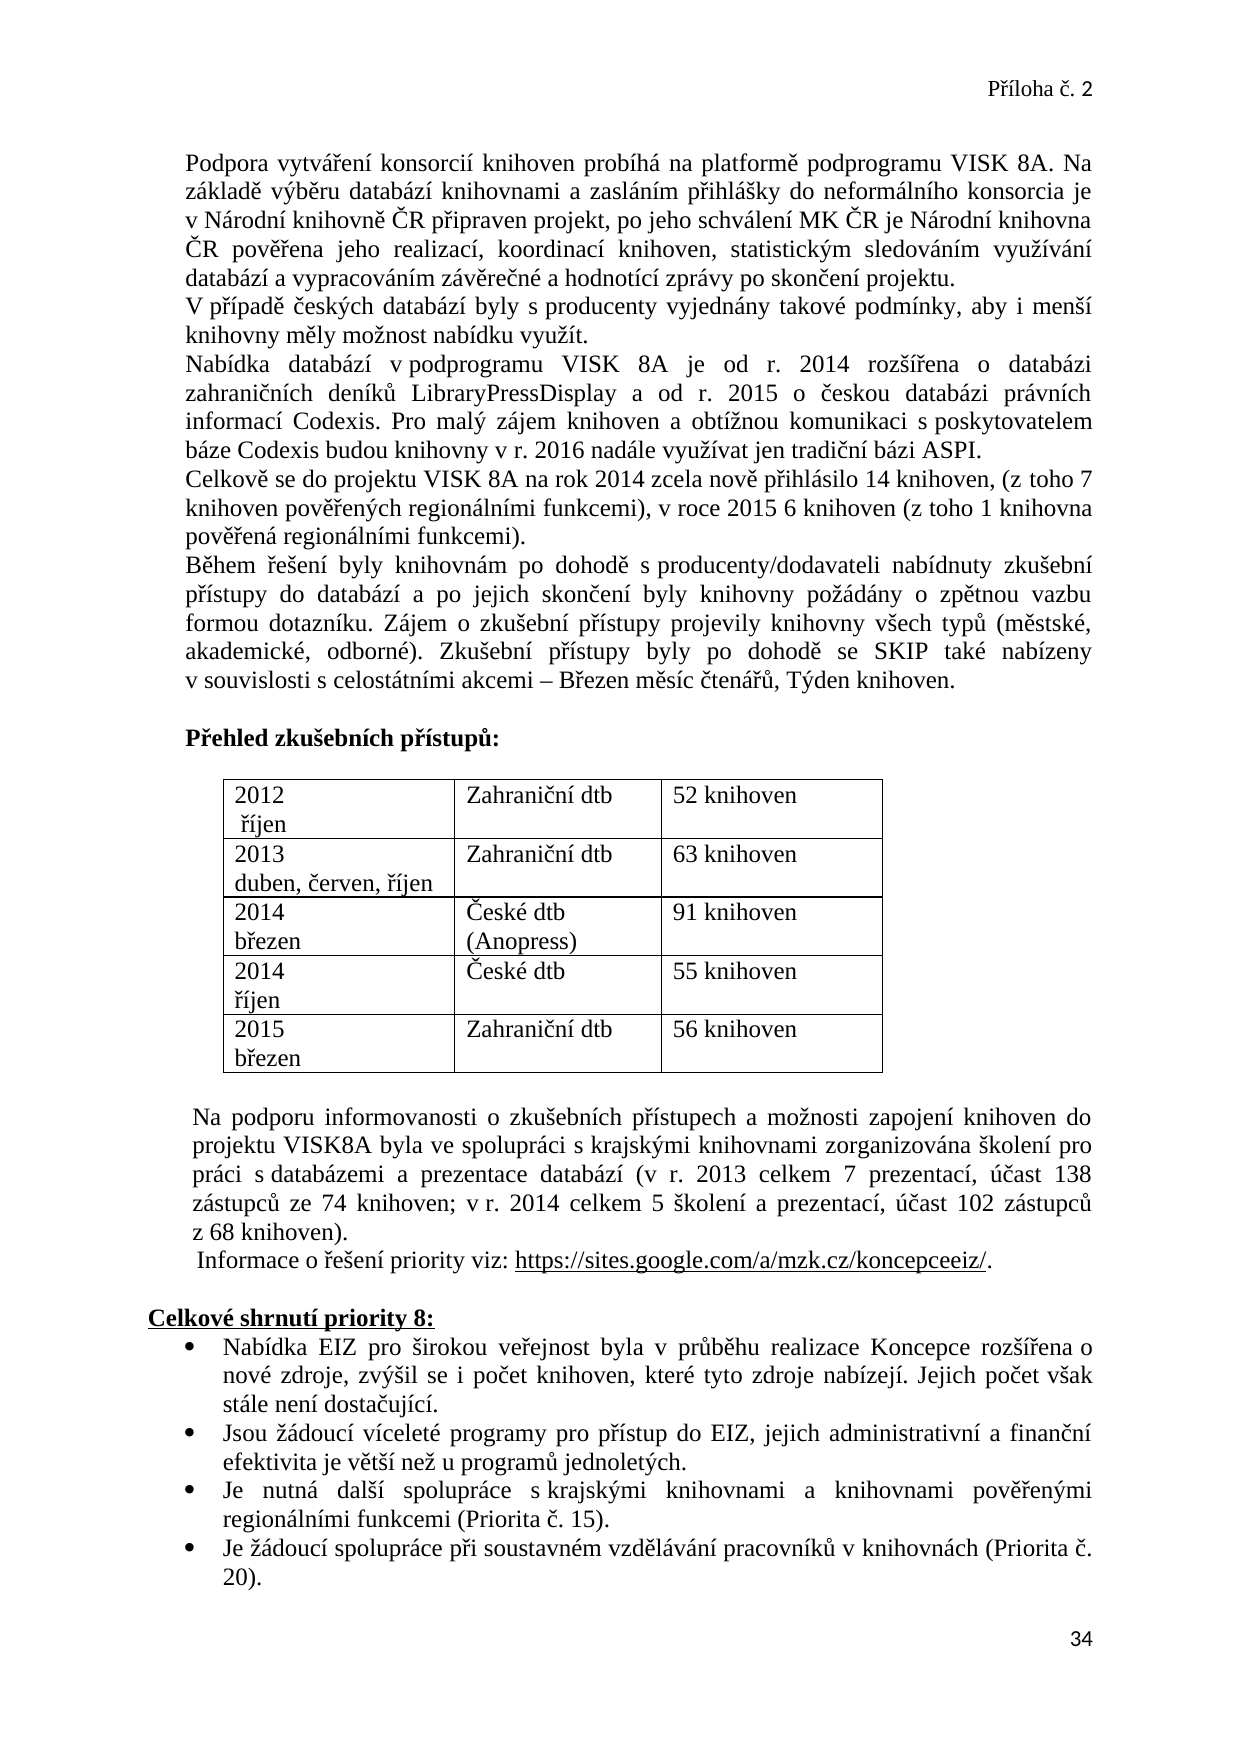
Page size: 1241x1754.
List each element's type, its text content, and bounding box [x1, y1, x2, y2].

text Nabídka databází v podprogramu VISK 8A je od r. 2014 rozšířena o databázi zahraničních deníků LibraryPressDisplay a od r. 2015 o českou databázi právních informací Codexis. Pro malý zájem knihoven a obtížnou komunikaci s poskytovatelem báze Codexis budou knihovny v r. 2016 nadále využívat jen tradiční bázi ASPI. [185, 349, 1093, 464]
table_cell 2014 říjen [224, 956, 454, 1013]
text Celkové shrnutí priority 8: [148, 1303, 1093, 1332]
list Jsou žádoucí víceleté programy pro přístup do EIZ, jejich administrativní a finanční efektivita je větší než u programů jednoletých. [185, 1418, 1093, 1476]
text Na podporu informovanosti o zkušebních přístupech a možnosti zapojení knihoven do projektu VISK8A byla ve spolupráci s krajskými knihovnami zorganizována školení pro práci s databázemi a prezentace databází (v r. 2013 celkem 7 prezentací, účast 138 zástupců ze 74 knihoven; v r. 2014 celkem 5 školení a prezentací, účast 102 zástupců z 68 knihoven). [192, 1102, 1093, 1246]
text Přehled zkušebních přístupů: [185, 723, 1093, 751]
text Celkově se do projektu VISK 8A na rok 2014 zcela nově přihlásilo 14 knihoven, (z toho 7 knihoven pověřených regionálními funkcemi), v roce 2015 6 knihoven (z toho 1 knihovna pověřená regionálními funkcemi). [185, 464, 1093, 550]
table_cell 55 knihoven [662, 956, 882, 1013]
table_header 2012 říjen [224, 780, 454, 838]
text Informace o řešení priority viz: https://sites.google.com/a/mzk.cz/koncepceeiz/. )( prinější informace jsou uvedeny na webových stránkách pracovní skupiny [192, 1246, 1093, 1274]
text Podpora vytváření konsorcií knihoven probíhá na platformě podprogramu VISK 8A. Na základě výběru databází knihovnami a zasláním přihlášky do neformálního konsorcia je v Národní knihovně ČR připraven projekt, po jeho schválení MK ČR je Národní knihovna ČR pověřena jeho realizací, koordinací knihoven, statistickým sledováním využívání databází a vypracováním závěrečné a hodnotící zprávy po skončení projektu. [185, 148, 1093, 291]
table_header 52 knihoven [662, 780, 882, 838]
list Nabídka EIZ pro širokou veřejnost byla v průběhu realizace Koncepce rozšířena o nové zdroje, zvýšil se i počet knihoven, které tyto zdroje nabízejí. Jejich počet však stále není dostačující. [185, 1332, 1093, 1418]
table_cell 91 knihoven [662, 898, 882, 955]
table_cell 2013 duben, červen, říjen [224, 839, 454, 896]
list Je žádoucí spolupráce při soustavném vzdělávání pracovníků v knihovnách (Priorita č. 20). [185, 1533, 1093, 1591]
table_header Zahraniční dtb [455, 780, 661, 838]
table_cell 63 knihoven [662, 839, 882, 896]
table_cell Zahraniční dtb [455, 839, 661, 896]
table_cell 56 knihoven [662, 1015, 882, 1072]
table_cell 2014 březen [224, 898, 454, 955]
table_cell České dtb (Anopress) [455, 898, 661, 955]
table_cell České dtb [455, 956, 661, 1013]
table_cell Zahraniční dtb [455, 1015, 661, 1072]
text Během řešení byly knihovnám po dohodě s producenty/dodavateli nabídnuty zkušební přístupy do databází a po jejich skončení byly knihovny požádány o zpětnou vazbu formou dotazníku. Zájem o zkušební přístupy projevily knihovny všech typů (městské, akademické, odborné). Zkušební přístupy byly po dohodě se SKIP také nabízeny v souvislosti s celostátními akcemi – Březen měsíc čtenářů, Týden knihoven. [185, 550, 1093, 694]
list Je nutná další spolupráce s krajskými knihovnami a knihovnami pověřenými regionálními funkcemi (Priorita č. 15). [185, 1476, 1093, 1533]
table_cell 2015 březen [224, 1015, 454, 1072]
text V případě českých databází byly s producenty vyjednány takové podmínky, aby i menší knihovny měly možnost nabídku využít. [185, 291, 1093, 349]
